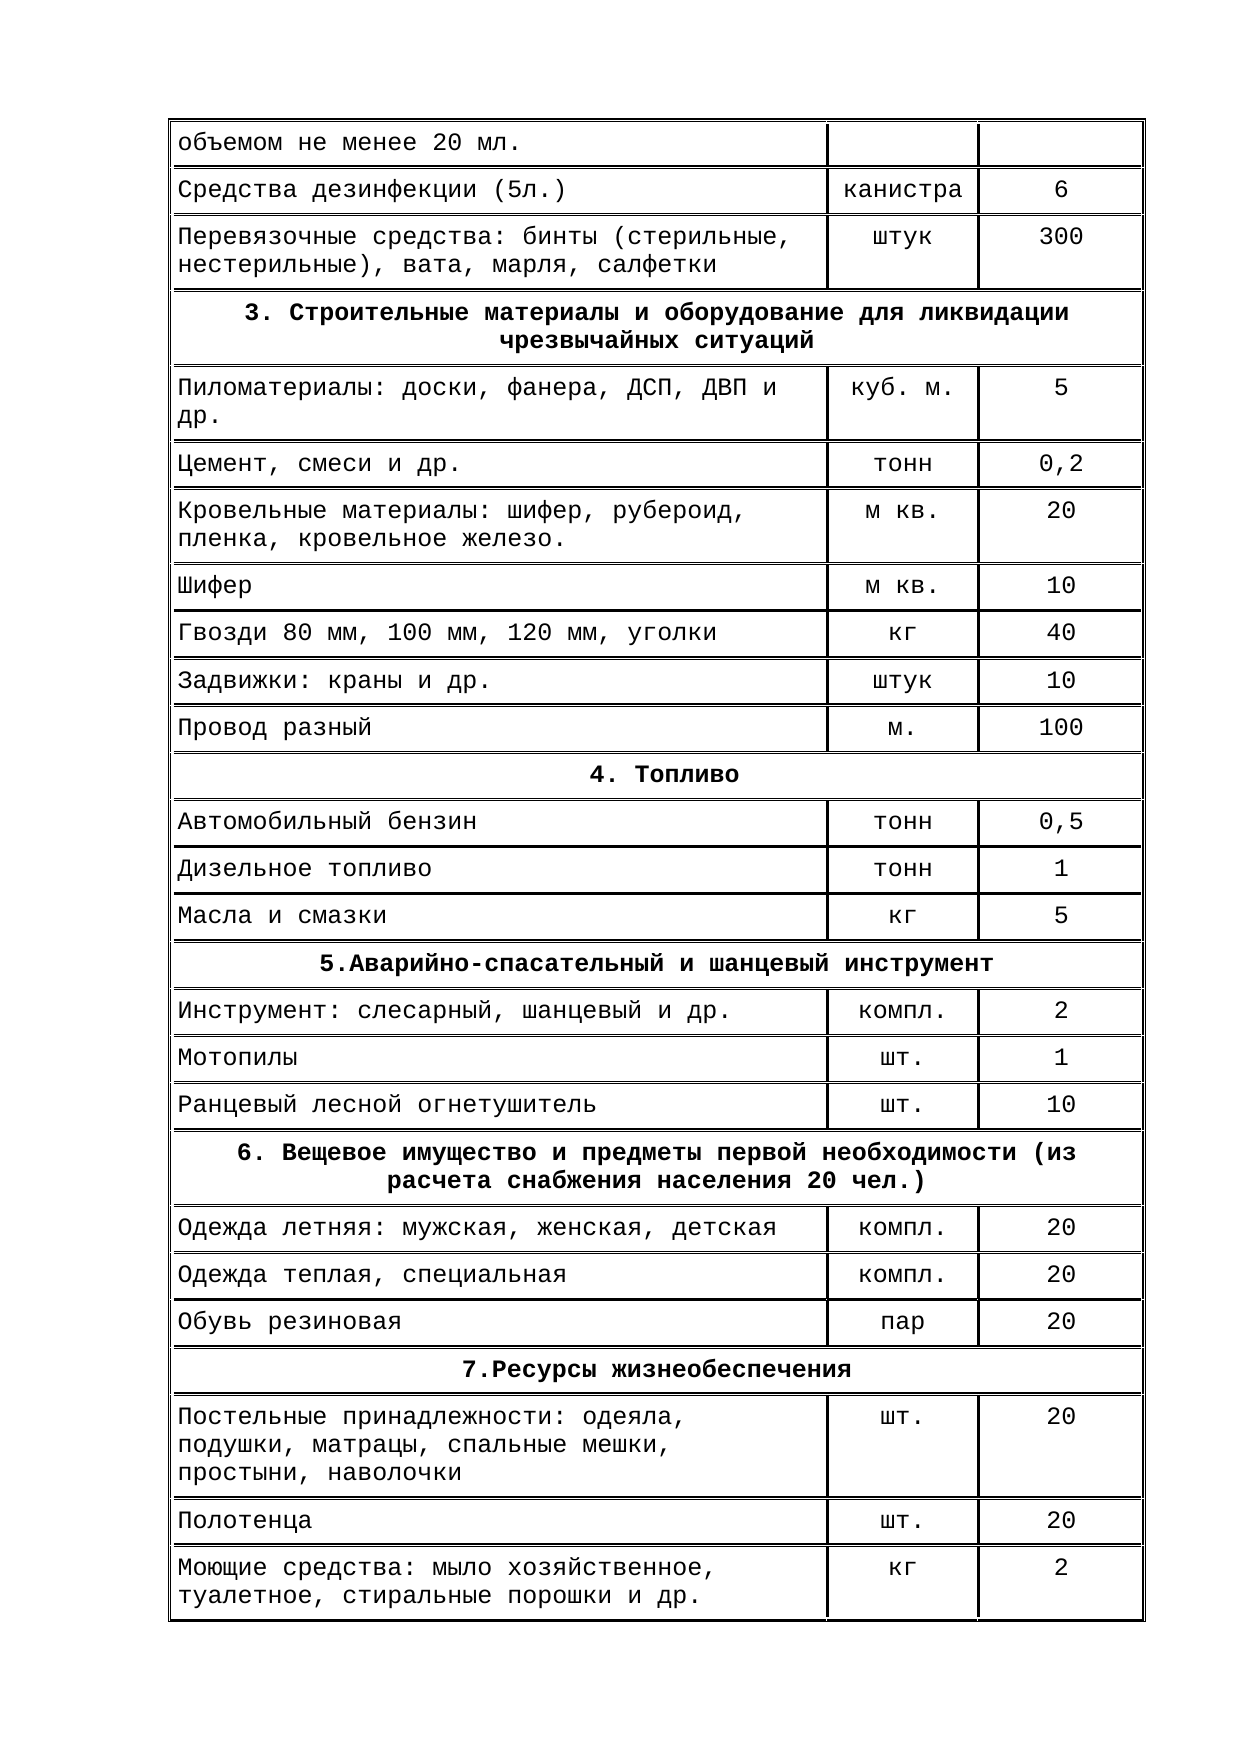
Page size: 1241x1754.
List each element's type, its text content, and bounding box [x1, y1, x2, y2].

table_cell Цемент, смеси и др. [171, 439, 826, 486]
table_cell кг [827, 1547, 978, 1619]
table_cell 40 [980, 609, 1142, 656]
table_cell 5 [980, 364, 1143, 439]
table_cell 20 [980, 486, 1143, 562]
table_cell Перевязочные средства: бинты (стерильные, нестерильные), вата, марля, салфетки [171, 213, 826, 288]
table_cell 0,5 [978, 798, 1144, 845]
table_cell 0,2 [980, 439, 1143, 486]
table_cell 3. Строительные материалы и оборудование для ликвидации чрезвычайных ситуаций [171, 288, 1143, 363]
table_cell Задвижки: краны и др. [171, 656, 826, 703]
table_cell 5.Аварийно-спасательный и шанцевый инструмент [171, 939, 1143, 986]
table_cell Ранцевый лесной огнетушитель [169, 1081, 827, 1128]
table_cell 7.Ресурсы жизнеобеспечения [171, 1345, 1143, 1392]
table_cell флакон [827, 120, 978, 165]
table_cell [171, 120, 827, 165]
table_cell Постельные принадлежности: одеяла, подушки, матрацы, спальные мешки, простыни, наволочки [171, 1392, 826, 1496]
table_cell 1 [978, 1034, 1144, 1081]
table_cell 20 [980, 1496, 1143, 1543]
table_cell шт. [829, 1084, 977, 1128]
table_cell кг [829, 895, 977, 939]
table_cell 6. Вещевое имущество и предметы первой необходимости (из расчета снабжения населения 20 чел.) [171, 1128, 1143, 1203]
table_cell 10 [978, 562, 1144, 609]
table_cell Автомобильный бензин [169, 798, 827, 845]
table_cell 100 [980, 703, 1143, 751]
table_cell Средства дезинфекции (5л.) [171, 165, 826, 212]
table_cell Одежда летняя: мужская, женская, детская [171, 1204, 826, 1251]
table_cell шт. [829, 1500, 977, 1543]
table_cell пар [829, 1301, 977, 1345]
table_cell тонн [829, 443, 977, 486]
table_cell штук [829, 660, 977, 703]
table_cell Одежда теплая, специальная [169, 1251, 827, 1298]
table_cell 20 [980, 1204, 1143, 1251]
table_cell Моющие средства: мыло хозяйственное, туалетное, стиральные порошки и др. [171, 1543, 827, 1619]
table_cell Обувь резиновая [169, 1298, 826, 1345]
table_cell Мотопилы [169, 1034, 827, 1081]
table_cell 2 [978, 986, 1143, 1034]
table_cell 300 [980, 213, 1143, 288]
table_cell 4. Топливо [169, 751, 1144, 798]
table_cell Пиломатериалы: доски, фанера, ДСП, ДВП и др. [171, 364, 826, 439]
table_cell 6 [980, 165, 1143, 212]
table_cell Провод разный [171, 703, 826, 751]
table_cell 20 [980, 1392, 1143, 1496]
table_cell Инструмент: слесарный, шанцевый и др. [171, 986, 827, 1034]
table_cell 10 [978, 1081, 1144, 1128]
table_cell куб. м. [829, 367, 977, 439]
table_cell Шифер [169, 562, 827, 609]
table_cell компл. [829, 1254, 977, 1298]
table_cell 20 [980, 1298, 1144, 1345]
table_cell м кв. [829, 490, 977, 562]
table_cell Дизельное топливо [171, 845, 826, 892]
table_cell м. [829, 707, 977, 751]
table_cell 5 [980, 892, 1142, 939]
table_cell 750 [978, 122, 1142, 165]
table_cell шт. [829, 1037, 977, 1081]
table_cell компл. [829, 990, 977, 1034]
table_cell 1 [980, 845, 1142, 892]
table_cell 20 [978, 1251, 1144, 1298]
table_cell 2 [978, 1543, 1143, 1619]
table_cell штук [829, 216, 977, 288]
table_cell Гвозди 80 мм, 100 мм, 120 мм, уголки [171, 609, 826, 656]
table_cell шт. [829, 1396, 977, 1496]
table_cell м кв. [829, 565, 977, 609]
table_cell канистра [829, 169, 977, 212]
table_cell компл. [829, 1207, 977, 1251]
table_cell тонн [829, 801, 977, 845]
table_cell тонн [829, 848, 977, 892]
table_cell Кровельные материалы: шифер, рубероид, пленка, кровельное железо. [171, 486, 826, 562]
table_cell 10 [980, 656, 1143, 703]
table_cell Полотенца [171, 1496, 826, 1543]
table_cell Масла и смазки [171, 892, 826, 939]
table_cell кг [829, 612, 977, 656]
